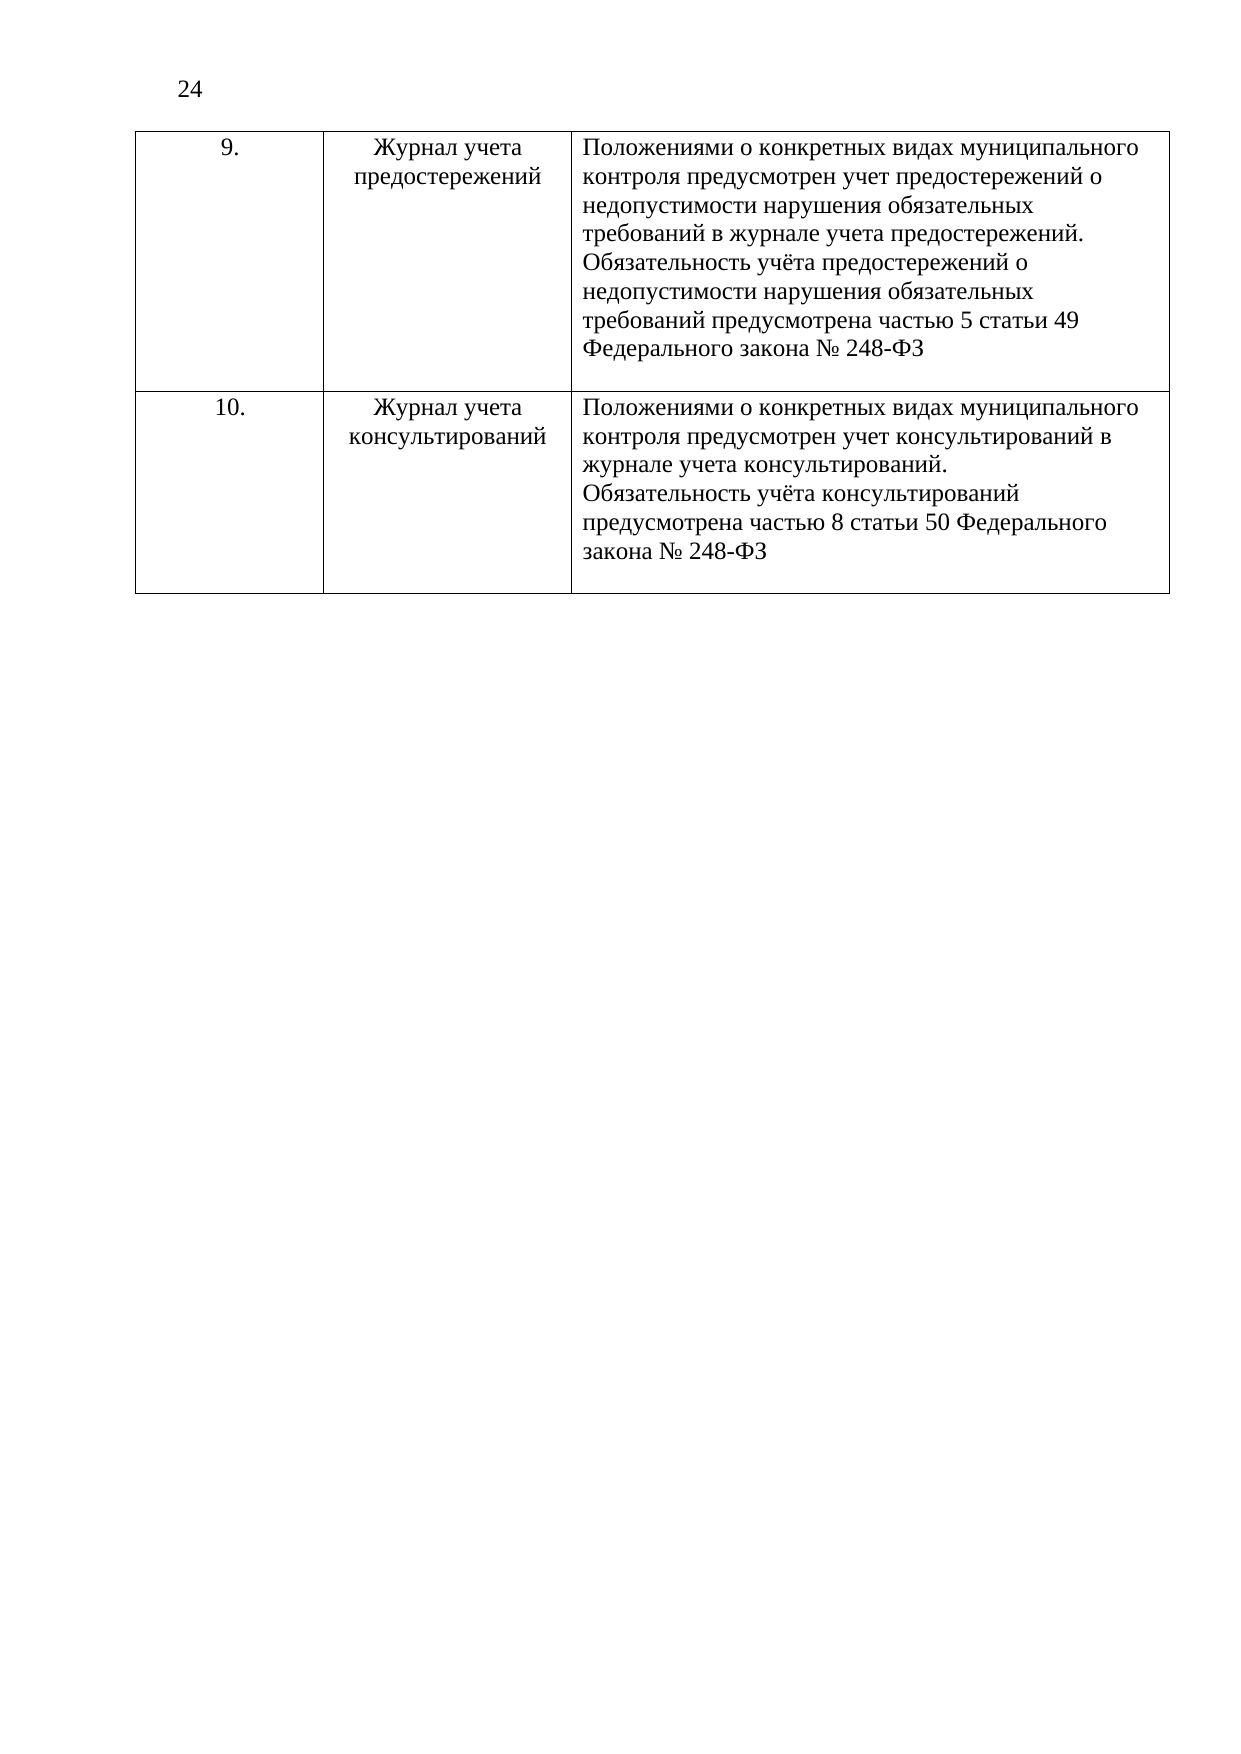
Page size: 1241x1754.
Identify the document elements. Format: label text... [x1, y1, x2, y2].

table_cell Положениями о конкретных видах муниципального контроля предусмотрен учет консультирований в журнале учета консультирований. Обязательность учёта консультирований предусмотрена частью 8 статьи 50 Федерального закона № 248-ФЗ [572, 392, 1169, 593]
table_cell Журнал учета консультирований [324, 392, 571, 593]
table_cell 9. [136, 132, 323, 391]
table_cell 10. [136, 392, 323, 593]
table_cell Положениями о конкретных видах муниципального контроля предусмотрен учет предостережений о недопустимости нарушения обязательных требований в журнале учета предостережений. Обязательность учёта предостережений о недопустимости нарушения обязательных требований предусмотрена частью 5 статьи 49 Федерального закона № 248-ФЗ [572, 132, 1169, 391]
table_cell Журнал учета предостережений [324, 132, 571, 391]
